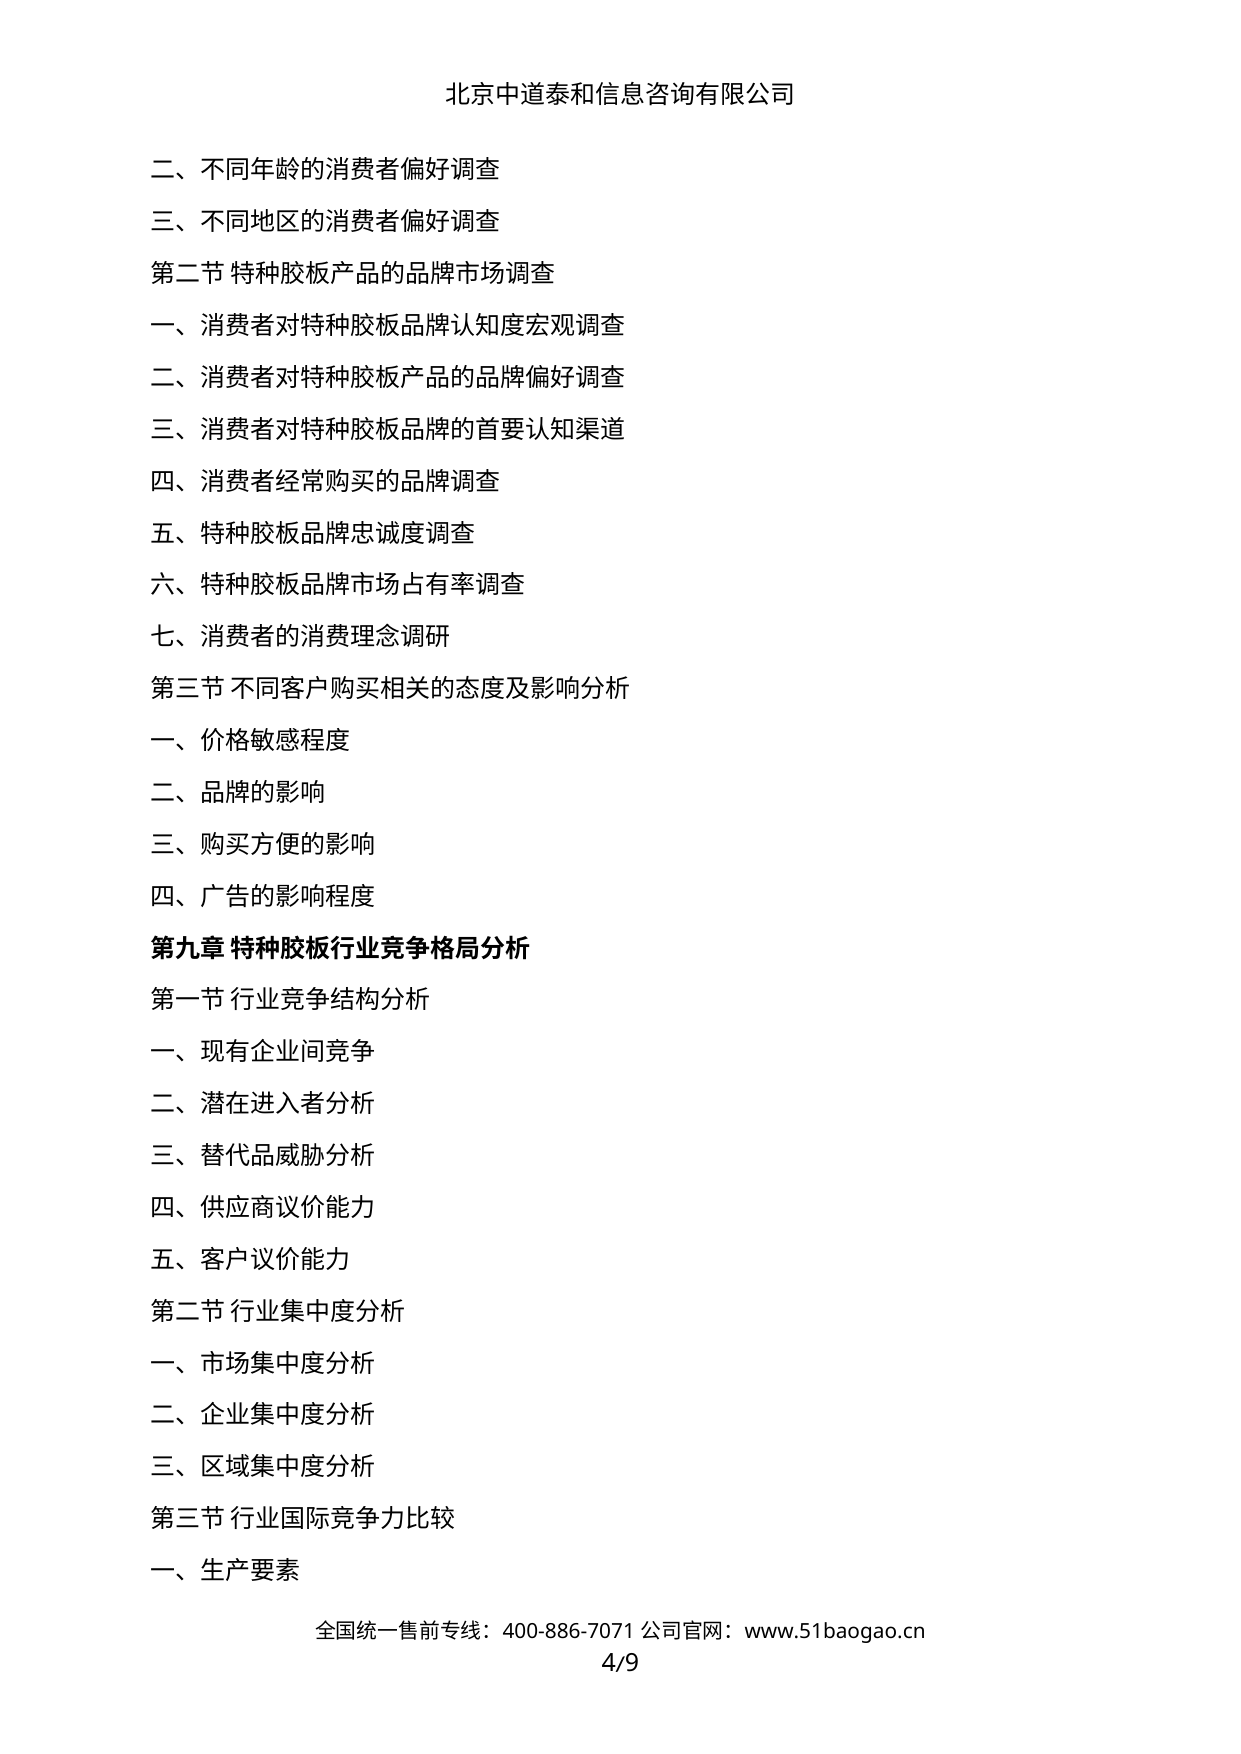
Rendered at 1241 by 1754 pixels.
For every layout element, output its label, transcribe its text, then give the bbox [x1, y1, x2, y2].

text 第二节 特种胶板产品的品牌市场调查 [150, 254, 1090, 290]
text 一、价格敏感程度 [150, 721, 1090, 757]
text 二、企业集中度分析 [150, 1395, 1090, 1431]
text 六、特种胶板品牌市场占有率调查 [150, 565, 1090, 601]
text 三、购买方便的影响 [150, 824, 1090, 861]
text 三、消费者对特种胶板品牌的首要认知渠道 [150, 409, 1090, 446]
text 七、消费者的消费理念调研 [150, 617, 1090, 653]
text 三、区域集中度分析 [150, 1447, 1090, 1483]
text 四、广告的影响程度 [150, 876, 1090, 912]
text 二、潜在进入者分析 [150, 1084, 1090, 1120]
text 第三节 行业国际竞争力比较 [150, 1499, 1090, 1535]
text 一、生产要素 [150, 1551, 1090, 1587]
text 一、消费者对特种胶板品牌认知度宏观调查 [150, 306, 1090, 342]
text 三、不同地区的消费者偏好调查 [150, 202, 1090, 238]
text 第一节 行业竞争结构分析 [150, 980, 1090, 1016]
text 二、不同年龄的消费者偏好调查 [150, 150, 1090, 186]
text 五、特种胶板品牌忠诚度调查 [150, 513, 1090, 549]
text 五、客户议价能力 [150, 1239, 1090, 1276]
text 第三节 不同客户购买相关的态度及影响分析 [150, 669, 1090, 705]
text 一、现有企业间竞争 [150, 1032, 1090, 1068]
text 第九章 特种胶板行业竞争格局分析 [150, 928, 1090, 964]
text 二、品牌的影响 [150, 772, 1090, 809]
text 三、替代品威胁分析 [150, 1136, 1090, 1172]
text 第二节 行业集中度分析 [150, 1291, 1090, 1327]
text 一、市场集中度分析 [150, 1343, 1090, 1379]
text 四、供应商议价能力 [150, 1187, 1090, 1224]
text 四、消费者经常购买的品牌调查 [150, 461, 1090, 497]
text 二、消费者对特种胶板产品的品牌偏好调查 [150, 357, 1090, 394]
